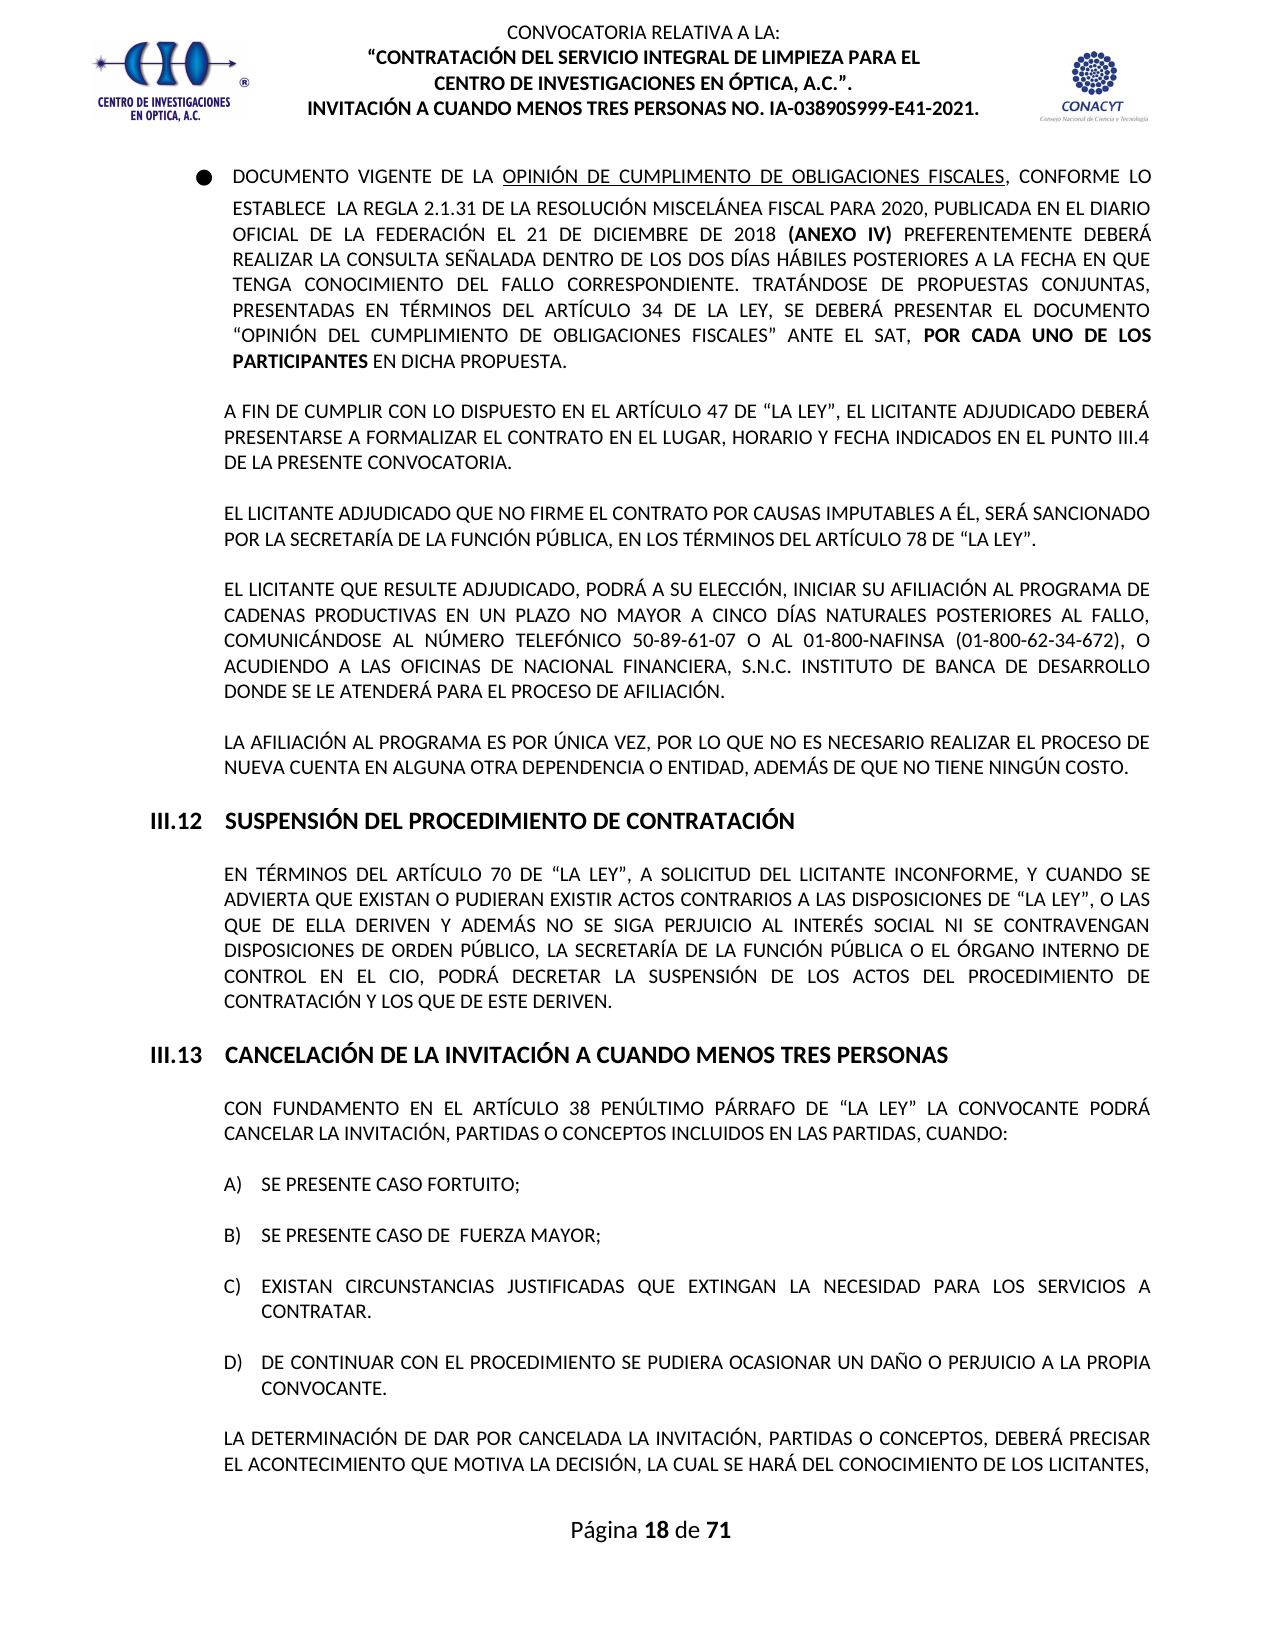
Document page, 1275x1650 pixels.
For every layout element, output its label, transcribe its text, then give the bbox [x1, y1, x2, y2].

list DOCUMENTO VIGENTE DE LA OPINIÓN DE CUMPLIMENTO DE OBLIGACIONES FISCALES, CONFORME LO ESTABLECE LA REGLA 2.1.31 DE LA RESOLUCIÓN MISCELÁNEA FISCAL PARA 2020, PUBLICADA EN EL DIARIO OFICIAL DE LA FEDERACIÓN EL 21 DE DICIEMBRE DE 2018 (ANEXO IV) PREFERENTEMENTE DEBERÁ REALIZAR LA CONSULTA SEÑALADA DENTRO DE LOS DOS DÍAS HÁBILES POSTERIORES A LA FECHA EN QUE TENGA CONOCIMIENTO DEL FALLO CORRESPONDIENTE. TRATÁNDOSE DE PROPUESTAS CONJUNTAS, PRESENTADAS EN TÉRMINOS DEL ARTÍCULO 34 DE LA LEY, SE DEBERÁ PRESENTAR EL DOCUMENTO “OPINIÓN DEL CUMPLIMIENTO DE OBLIGACIONES FISCALES” ANTE EL SAT, POR CADA UNO DE LOS PARTICIPANTES EN DICHA PROPUESTA. [195, 153, 1152, 373]
text CON FUNDAMENTO EN EL ARTÍCULO 38 PENÚLTIMO PÁRRAFO DE “LA LEY” LA CONVOCANTE PODRÁ CANCELAR LA INVITACIÓN, PARTIDAS O CONCEPTOS INCLUIDOS EN LAS PARTIDAS, CUANDO: [224, 1095, 1152, 1146]
text LA AFILIACIÓN AL PROGRAMA ES POR ÚNICA VEZ, POR LO QUE NO ES NECESARIO REALIZAR EL PROCESO DE NUEVA CUENTA EN ALGUNA OTRA DEPENDENCIA O ENTIDAD, ADEMÁS DE QUE NO TIENE NINGÚN COSTO. [224, 729, 1152, 780]
list SE PRESENTE CASO DE FUERZA MAYOR; [224, 1222, 1152, 1248]
picture [1037, 51, 1149, 122]
list SE PRESENTE CASO FORTUITO; [224, 1171, 1152, 1197]
text EL LICITANTE QUE RESULTE ADJUDICADO, PODRÁ A SU ELECCIÓN, INICIAR SU AFILIACIÓN AL PROGRAMA DE CADENAS PRODUCTIVAS EN UN PLAZO NO MAYOR A CINCO DÍAS NATURALES POSTERIORES AL FALLO, COMUNICÁNDOSE AL NÚMERO TELEFÓNICO 50-89-61-07 O AL 01-800-NAFINSA (01-800-62-34-672), O ACUDIENDO A LAS OFICINAS DE NACIONAL FINANCIERA, S.N.C. INSTITUTO DE BANCA DE DESARROLLO DONDE SE LE ATENDERÁ PARA EL PROCESO DE AFILIACIÓN. [224, 577, 1152, 704]
text A FIN DE CUMPLIR CON LO DISPUESTO EN EL ARTÍCULO 47 DE “LA LEY”, EL LICITANTE ADJUDICADO DEBERÁ PRESENTARSE A FORMALIZAR EL CONTRATO EN EL LUGAR, HORARIO Y FECHA INDICADOS EN EL PUNTO III.4 DE LA PRESENTE CONVOCATORIA. [224, 399, 1152, 475]
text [224, 1426, 1152, 1476]
text EN TÉRMINOS DEL ARTÍCULO 70 DE “LA LEY”, A SOLICITUD DEL LICITANTE INCONFORME, Y CUANDO SE ADVIERTA QUE EXISTAN O PUDIERAN EXISTIR ACTOS CONTRARIOS A LAS DISPOSICIONES DE “LA LEY”, O LAS QUE DE ELLA DERIVEN Y ADEMÁS NO SE SIGA PERJUICIO AL INTERÉS SOCIAL NI SE CONTRAVENGAN DISPOSICIONES DE ORDEN PÚBLICO, LA SECRETARÍA DE LA FUNCIÓN PÚBLICA O EL ÓRGANO INTERNO DE CONTROL EN EL CIO, PODRÁ DECRETAR LA SUSPENSIÓN DE LOS ACTOS DEL PROCEDIMIENTO DE CONTRATACIÓN Y LOS QUE DE ESTE DERIVEN. [224, 861, 1152, 1014]
text III.12 SUSPENSIÓN DEL PROCEDIMIENTO DE CONTRATACIÓN [150, 805, 1152, 836]
text EL LICITANTE ADJUDICADO QUE NO FIRME EL CONTRATO POR CAUSAS IMPUTABLES A ÉL, SERÁ SANCIONADO POR LA SECRETARÍA DE LA FUNCIÓN PÚBLICA, EN LOS TÉRMINOS DEL ARTÍCULO 78 DE “LA LEY”. [224, 500, 1152, 551]
list DE CONTINUAR CON EL PROCEDIMIENTO SE PUDIERA OCASIONAR UN DAÑO O PERJUICIO A LA PROPIA CONVOCANTE. [224, 1349, 1152, 1400]
picture [91, 40, 250, 122]
text III.13 CANCELACIÓN DE LA INVITACIÓN A CUANDO MENOS TRES PERSONAS [150, 1039, 1152, 1070]
list EXISTAN CIRCUNSTANCIAS JUSTIFICADAS QUE EXTINGAN LA NECESIDAD PARA LOS SERVICIOS A CONTRATAR. [224, 1273, 1152, 1324]
